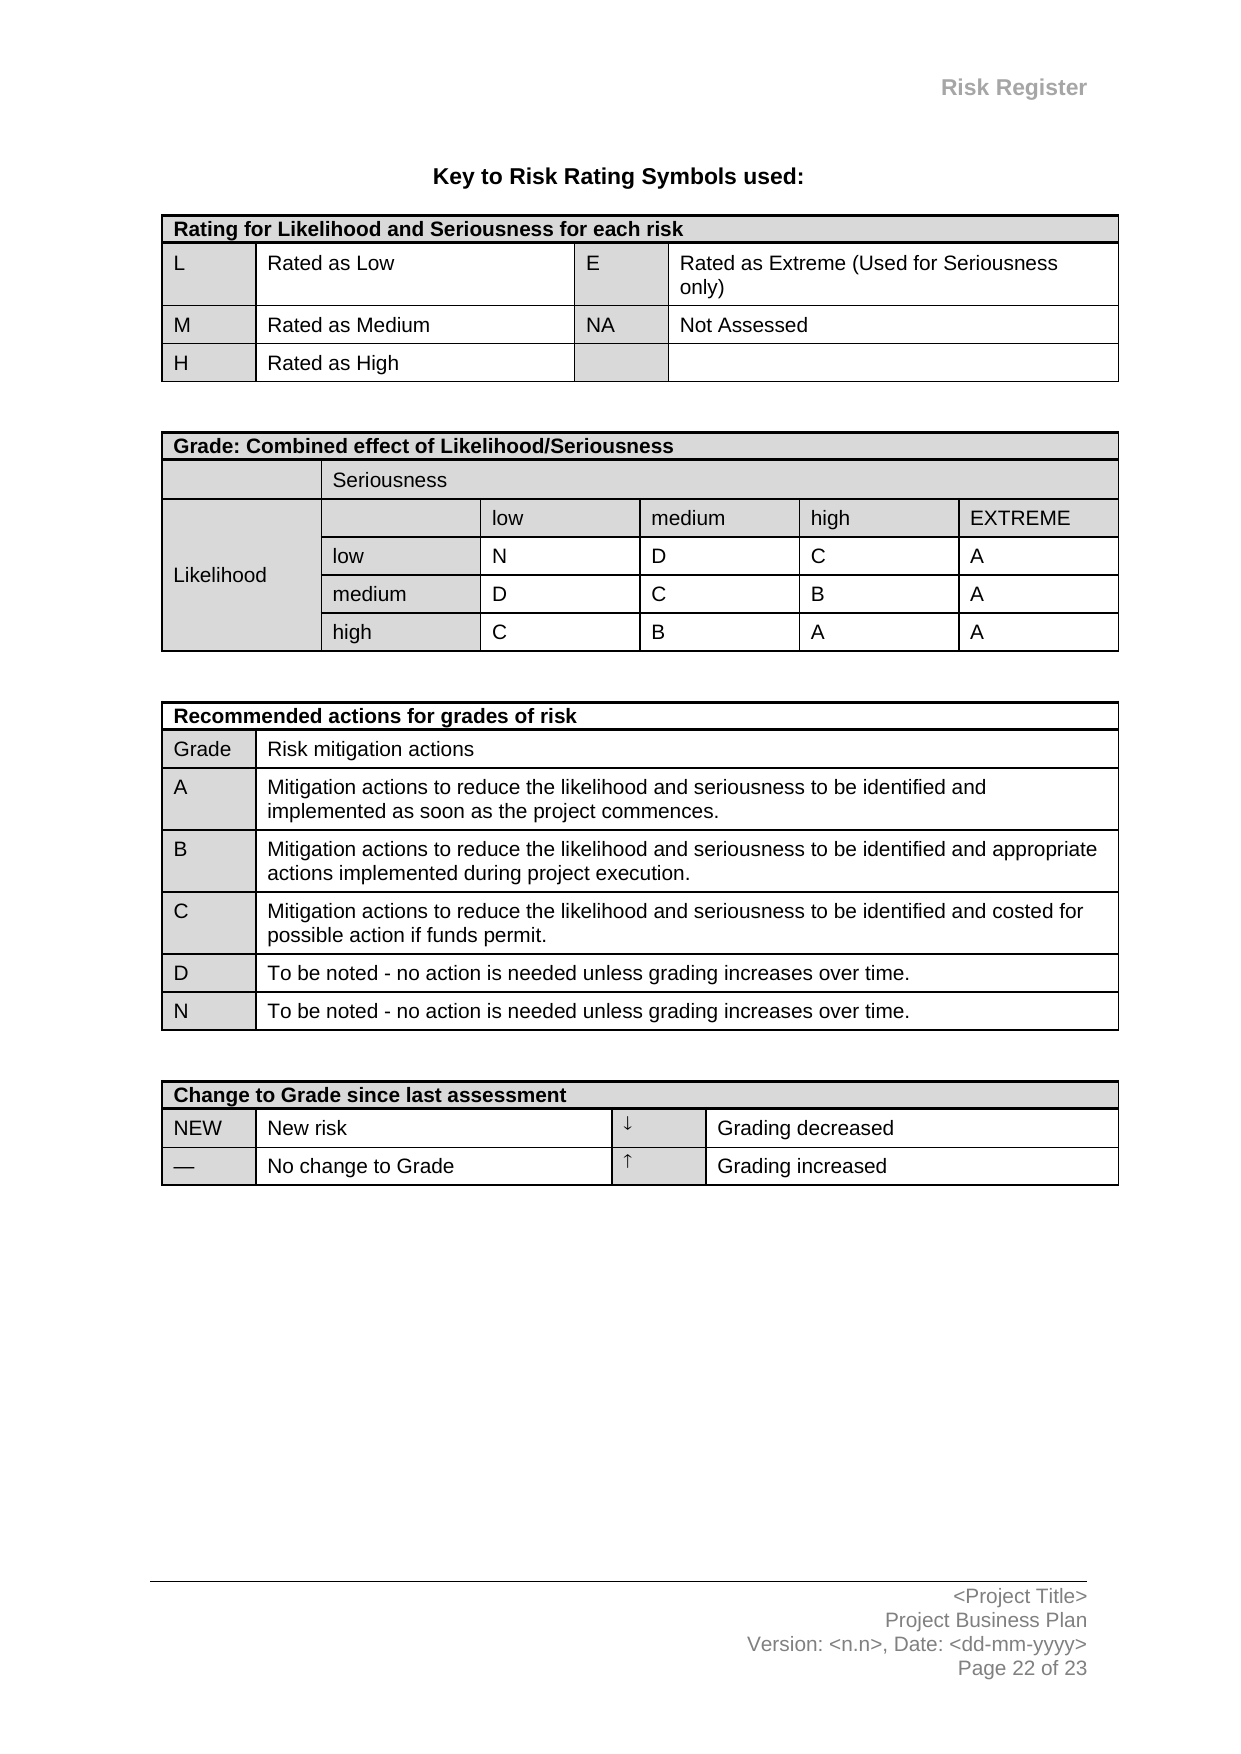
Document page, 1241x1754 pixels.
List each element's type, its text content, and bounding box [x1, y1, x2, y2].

table_cell medium [641, 500, 799, 536]
table_cell NEW [163, 1110, 255, 1146]
table_cell A [163, 769, 255, 829]
table_cell low [481, 500, 639, 536]
table_cell M [163, 306, 255, 343]
table_cell Mitigation actions to reduce the likelihood and seriousness to be identified and appropriate actions implemented during project execution. [257, 831, 1118, 891]
table_cell L [163, 244, 255, 305]
table_cell [575, 344, 668, 381]
table_cell [322, 500, 480, 536]
table_cell Not Assessed [669, 306, 1118, 343]
table_cell NA [575, 306, 668, 343]
table_cell A [960, 614, 1118, 650]
table_cell C [641, 576, 799, 612]
text Key to Risk Rating Symbols used: [150, 163, 1087, 189]
table_header Recommended actions for grades of risk [163, 704, 1118, 728]
table_cell N [163, 993, 255, 1029]
table_cell [163, 461, 321, 498]
table_cell Likelihood [163, 500, 321, 650]
table_cell — [163, 1148, 255, 1184]
table_cell Risk mitigation actions [257, 731, 1118, 767]
table_cell H [163, 344, 255, 381]
table_cell Rated as High [257, 344, 574, 381]
table_cell Grading decreased [707, 1110, 1118, 1146]
table_cell New risk [257, 1110, 611, 1146]
table_cell E [575, 244, 668, 305]
table_cell D [163, 955, 255, 991]
table_cell A [960, 576, 1118, 612]
table_cell A [960, 538, 1118, 574]
table_cell A [800, 614, 958, 650]
table_cell B [641, 614, 799, 650]
table_cell Mitigation actions to reduce the likelihood and seriousness to be identified and implemented as soon as the project commences. [257, 769, 1118, 829]
table_cell C [163, 893, 255, 953]
table_cell EXTREME [960, 500, 1118, 536]
table_header Rating for Likelihood and Seriousness for each risk [163, 217, 1118, 241]
table_cell D [641, 538, 799, 574]
table_header Change to Grade since last assessment [163, 1083, 1118, 1107]
table_cell N [481, 538, 639, 574]
table_cell Rated as Low [257, 244, 574, 305]
table_cell high [800, 500, 958, 536]
table_cell Rated as Medium [257, 306, 574, 343]
table_cell B [800, 576, 958, 612]
table_cell high [322, 614, 480, 650]
table_header Grade: Combined effect of Likelihood/Seriousness [163, 434, 1118, 458]
table_cell C [481, 614, 639, 650]
table_cell low [322, 538, 480, 574]
table_cell Grading increased [707, 1148, 1118, 1184]
table_cell To be noted - no action is needed unless grading increases over time. [257, 955, 1118, 991]
table_cell C [800, 538, 958, 574]
table_cell [613, 1148, 705, 1184]
table_cell B [163, 831, 255, 891]
table_cell Seriousness [322, 461, 1118, 498]
table_cell Rated as Extreme (Used for Seriousness only) [669, 244, 1118, 305]
table_cell medium [322, 576, 480, 612]
table_cell Grade [163, 731, 255, 767]
table_cell [613, 1110, 705, 1146]
table_cell D [481, 576, 639, 612]
table_cell To be noted - no action is needed unless grading increases over time. [257, 993, 1118, 1029]
table_cell Mitigation actions to reduce the likelihood and seriousness to be identified and costed for possible action if funds permit. [257, 893, 1118, 953]
table_cell No change to Grade [257, 1148, 611, 1184]
table_cell [669, 344, 1118, 381]
